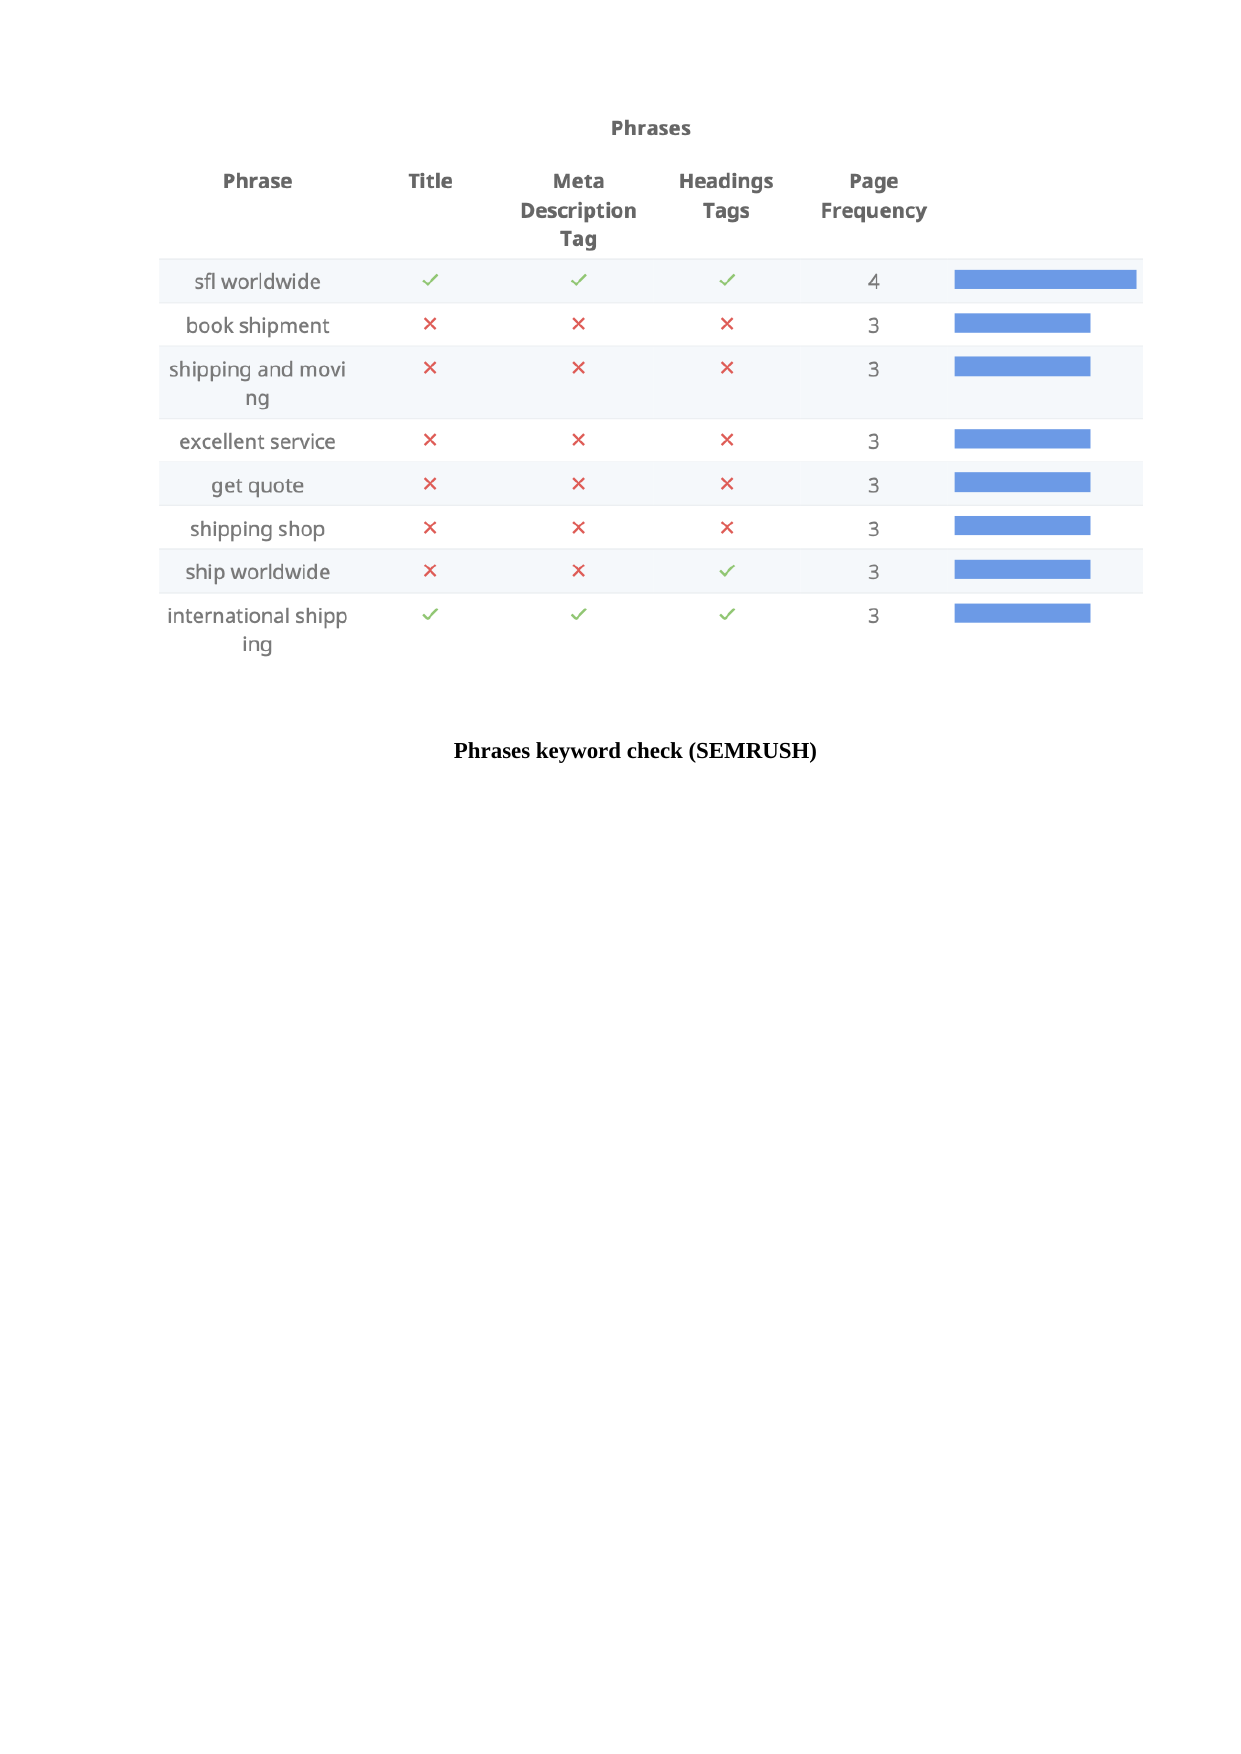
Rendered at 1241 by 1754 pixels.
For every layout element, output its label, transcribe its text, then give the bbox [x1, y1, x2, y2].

text Phrases keyword check (SEMRUSH) [150, 737, 1090, 763]
picture [112, 103, 1204, 693]
